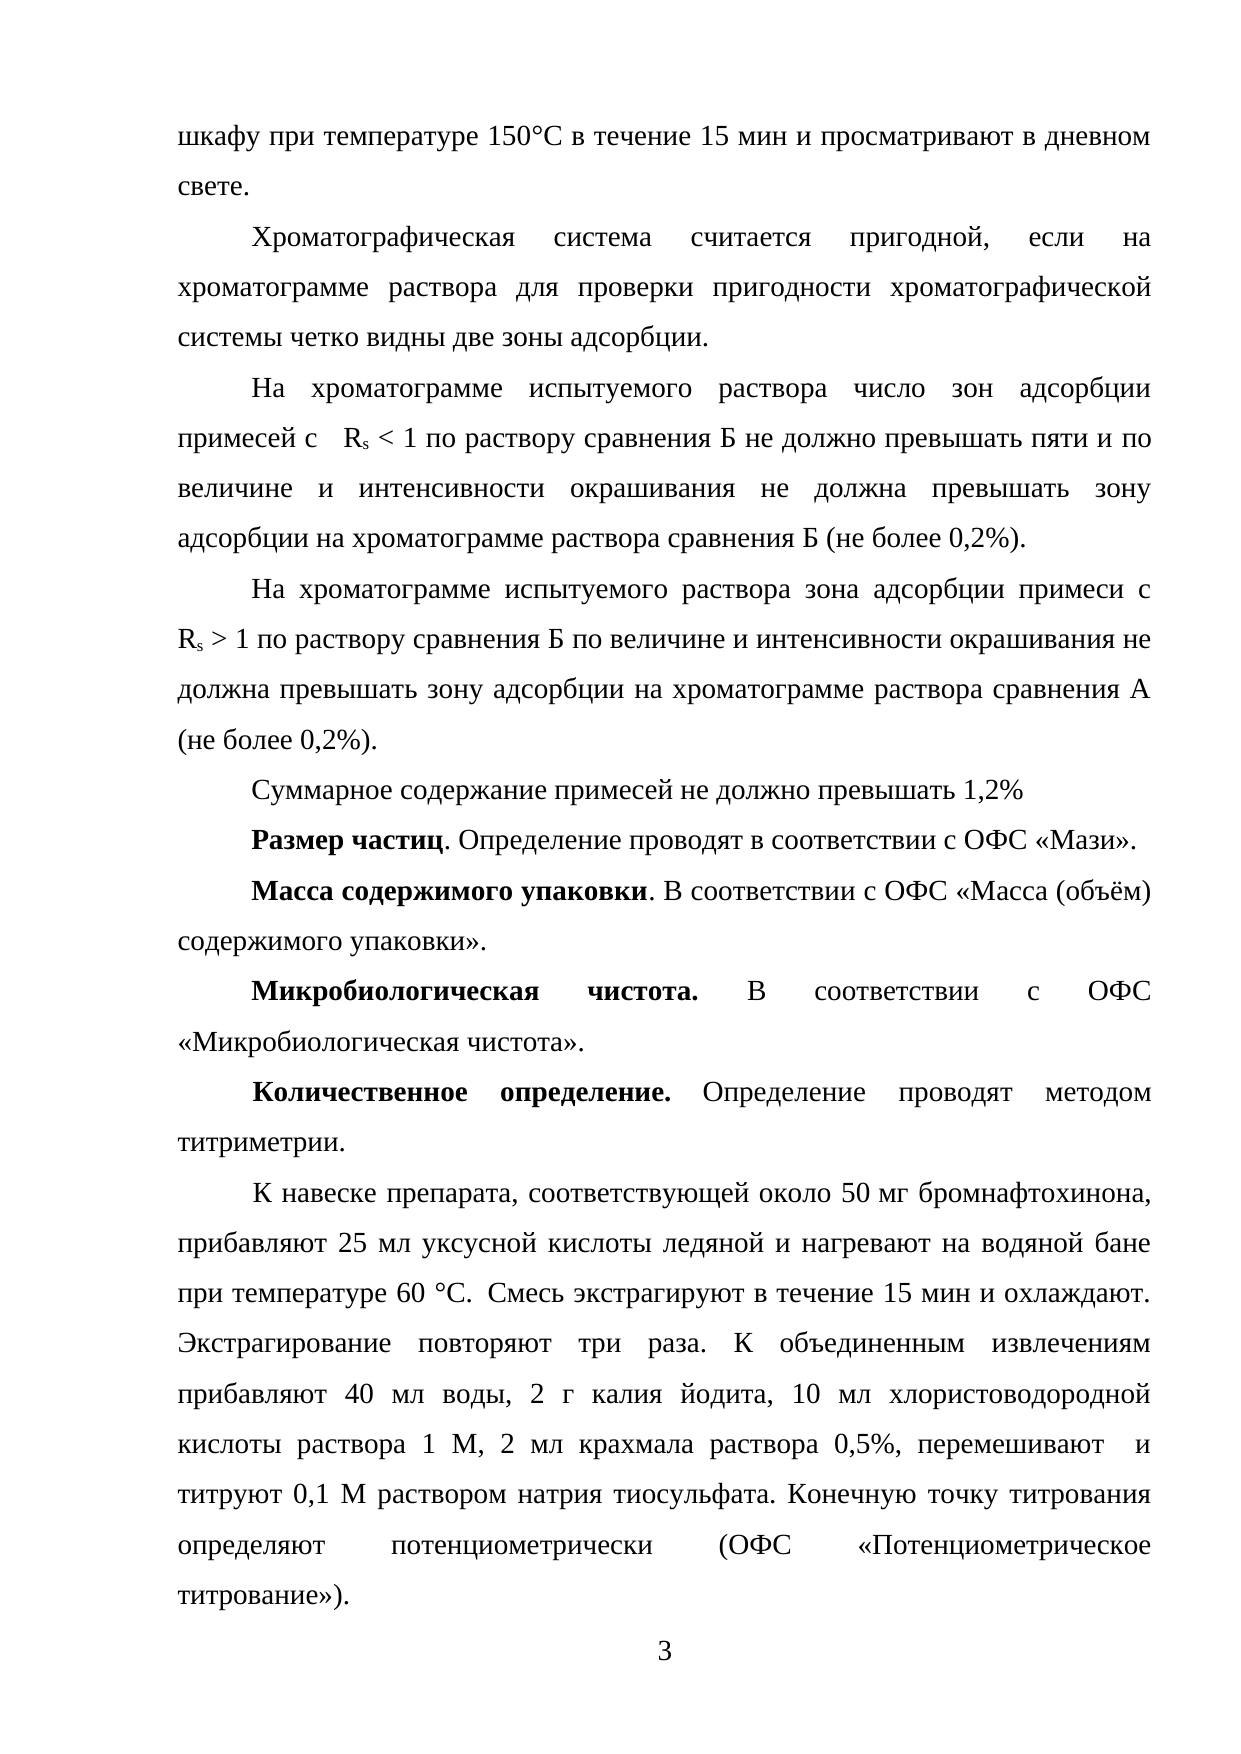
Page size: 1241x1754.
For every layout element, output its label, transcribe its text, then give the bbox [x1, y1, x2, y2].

text Размер частиц. Определение проводят в соответствии с ОФС «Мази». [177, 822, 1152, 856]
text На хроматограмме испытуемого раствора число зон адсорбции примесей с Rs ˂ 1 по раствору сравнения Б не должно превышать пяти и по величине и интенсивности окрашивания не должна превышать зону адсорбции на хроматограмме раствора сравнения Б (не более 0,2%). [177, 370, 1152, 554]
text Микробиологическая чистота. В соответствии с ОФС «Микробиологическая чистота». [177, 973, 1152, 1057]
text Количественное определение. Определение проводят методом титриметрии. [177, 1074, 1152, 1158]
text Суммарное содержание примесей не должно превышать 1,2% [177, 772, 1152, 806]
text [177, 118, 1152, 202]
text Хроматографическая система считается пригодной, если на хроматограмме раствора для проверки пригодности хроматографической системы четко видны две зоны адсорбции. [177, 219, 1152, 353]
text К навеске препарата, соответствующей около 50 мг бромнафтохинона, прибавляют 25 мл уксусной кислоты ледяной и нагревают на водяной бане при температуре 60 °С. Смесь экстрагируют в течение 15 мин и охлаждают. Экстрагирование повторяют три раза. К объединенным извлечениям прибавляют 40 мл воды, 2 г калия йодита, 10 мл хлористоводородной кислоты раствора 1 М, 2 мл крахмала раствора 0,5%, перемешивают и титруют 0,1 М раствором натрия тиосульфата. Конечную точку титрования определяют потенциометрически (ОФС «Потенциометрическое титрование»). [177, 1175, 1152, 1611]
text Масса содержимого упаковки. В соответствии с ОФС «Масса (объём) содержимого упаковки». [177, 873, 1152, 957]
text На хроматограмме испытуемого раствора зона адсорбции примеси с Rs > 1 по раствору сравнения Б по величине и интенсивности окрашивания не должна превышать зону адсорбции на хроматограмме раствора сравнения А (не более 0,2%). [177, 571, 1152, 755]
